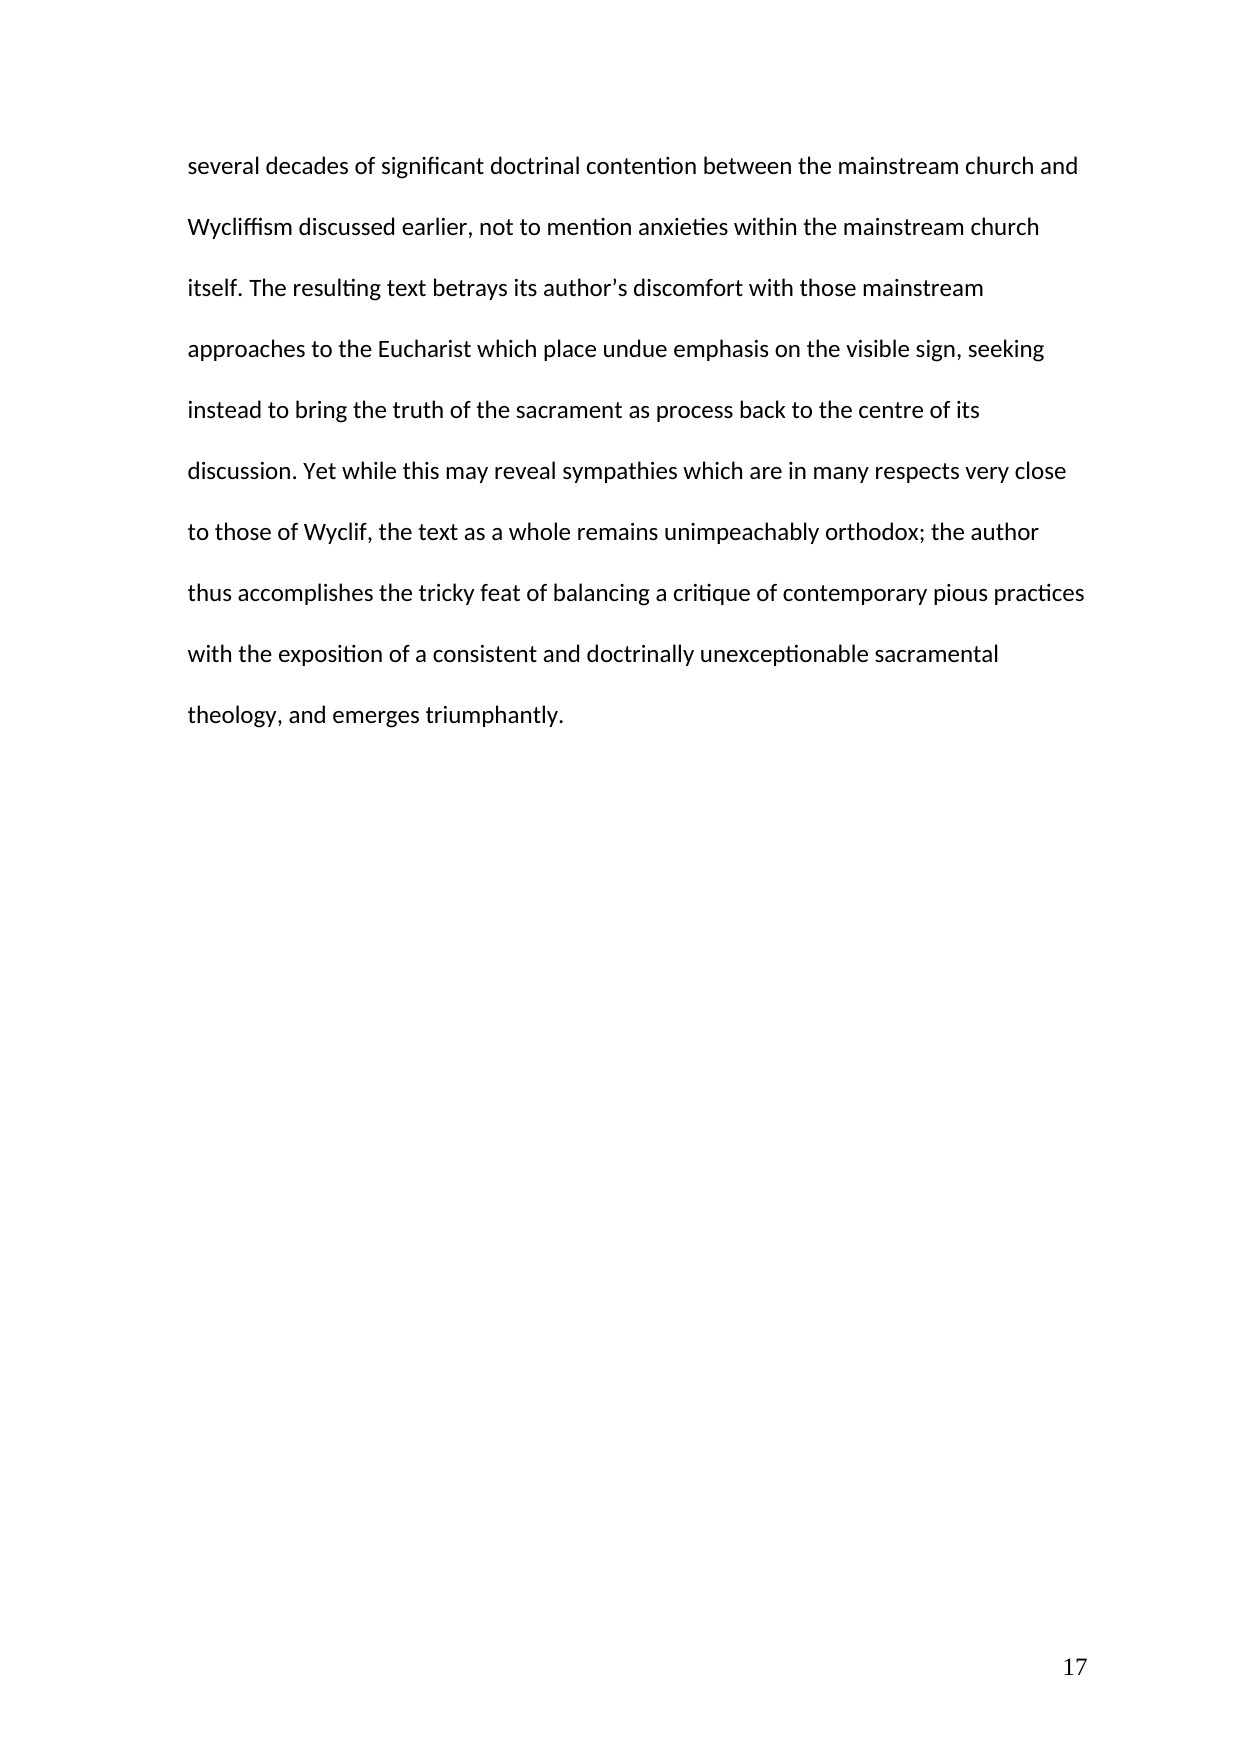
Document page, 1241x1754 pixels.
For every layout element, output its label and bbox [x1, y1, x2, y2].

text [187, 150, 1087, 730]
